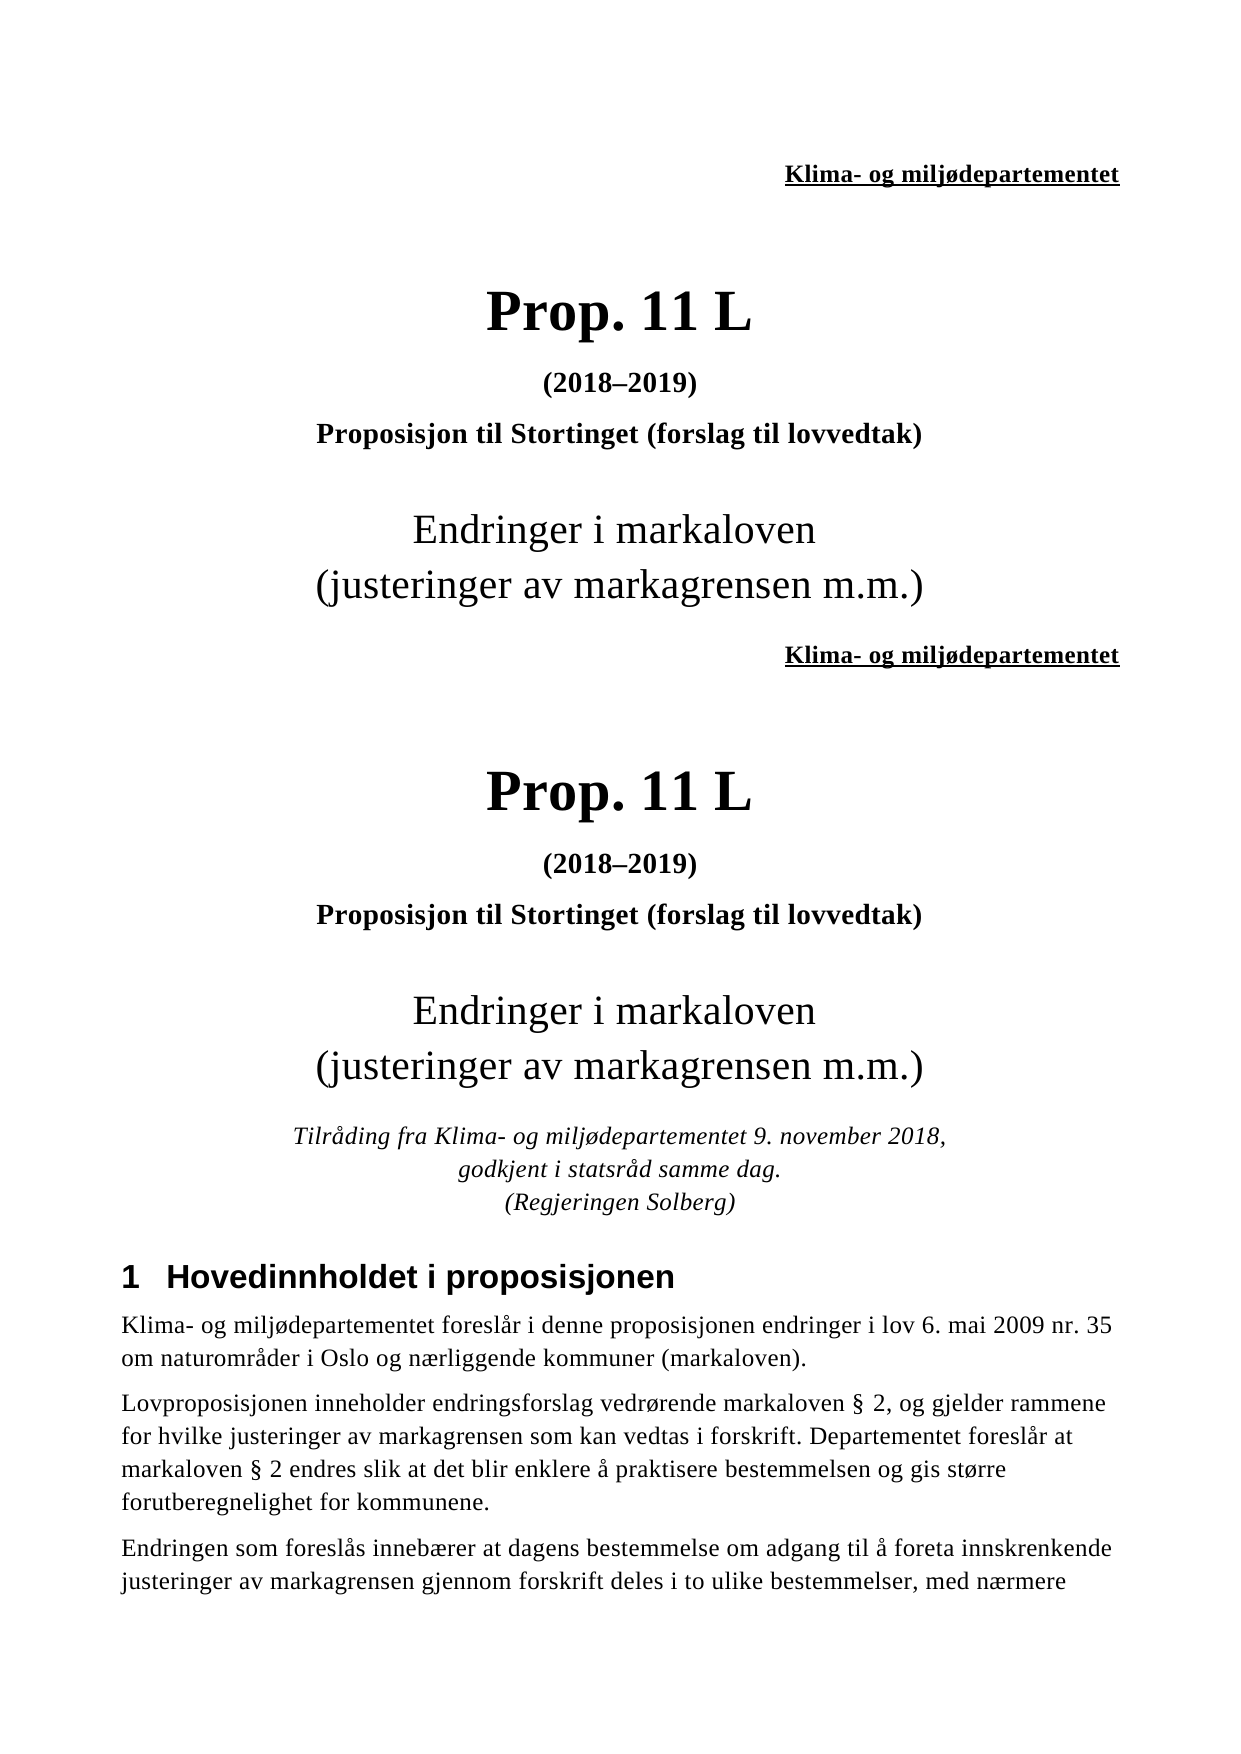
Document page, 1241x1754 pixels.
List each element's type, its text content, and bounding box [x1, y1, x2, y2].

text Klima- og miljødepartementet [121, 640, 1119, 669]
text Endringer i markaloven (justeringer av markagrensen m.m.) [121, 505, 1119, 608]
text Endringer i markaloven (justeringer av markagrensen m.m.) [121, 986, 1119, 1088]
subtitle Hovedinnholdet i proposisjonen [121, 1257, 1119, 1296]
text Prop. 11 L [121, 756, 1119, 823]
text (2018–2019) [121, 365, 1119, 399]
text Lovproposisjonen inneholder endringsforslag vedrørende markaloven § 2, og gjelder rammene for hvilke justeringer av markagrensen som kan vedtas i forskrift. Departementet foreslår at markaloven § 2 endres slik at det blir enklere å praktisere bestemmelsen og gis større forutberegnelighet for kommunene. [121, 1388, 1119, 1516]
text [121, 1533, 1119, 1595]
text Tilråding fra Klima- og miljødepartementet 9. november 2018, godkjent i statsråd samme dag. (Regjeringen Solberg) [121, 1121, 1119, 1216]
text (2018–2019) [121, 846, 1119, 879]
text Klima- og miljødepartementet foreslår i denne proposisjonen endringer i lov 6. mai 2009 nr. 35 om naturområder i Oslo og nærliggende kommuner (markaloven). [121, 1310, 1119, 1372]
text Klima- og miljødepartementet [121, 159, 1119, 188]
text Prop. 11 L [121, 276, 1119, 343]
text Proposisjon til Stortinget (forslag til lovvedtak) [121, 897, 1119, 931]
text Proposisjon til Stortinget (forslag til lovvedtak) [121, 416, 1119, 450]
